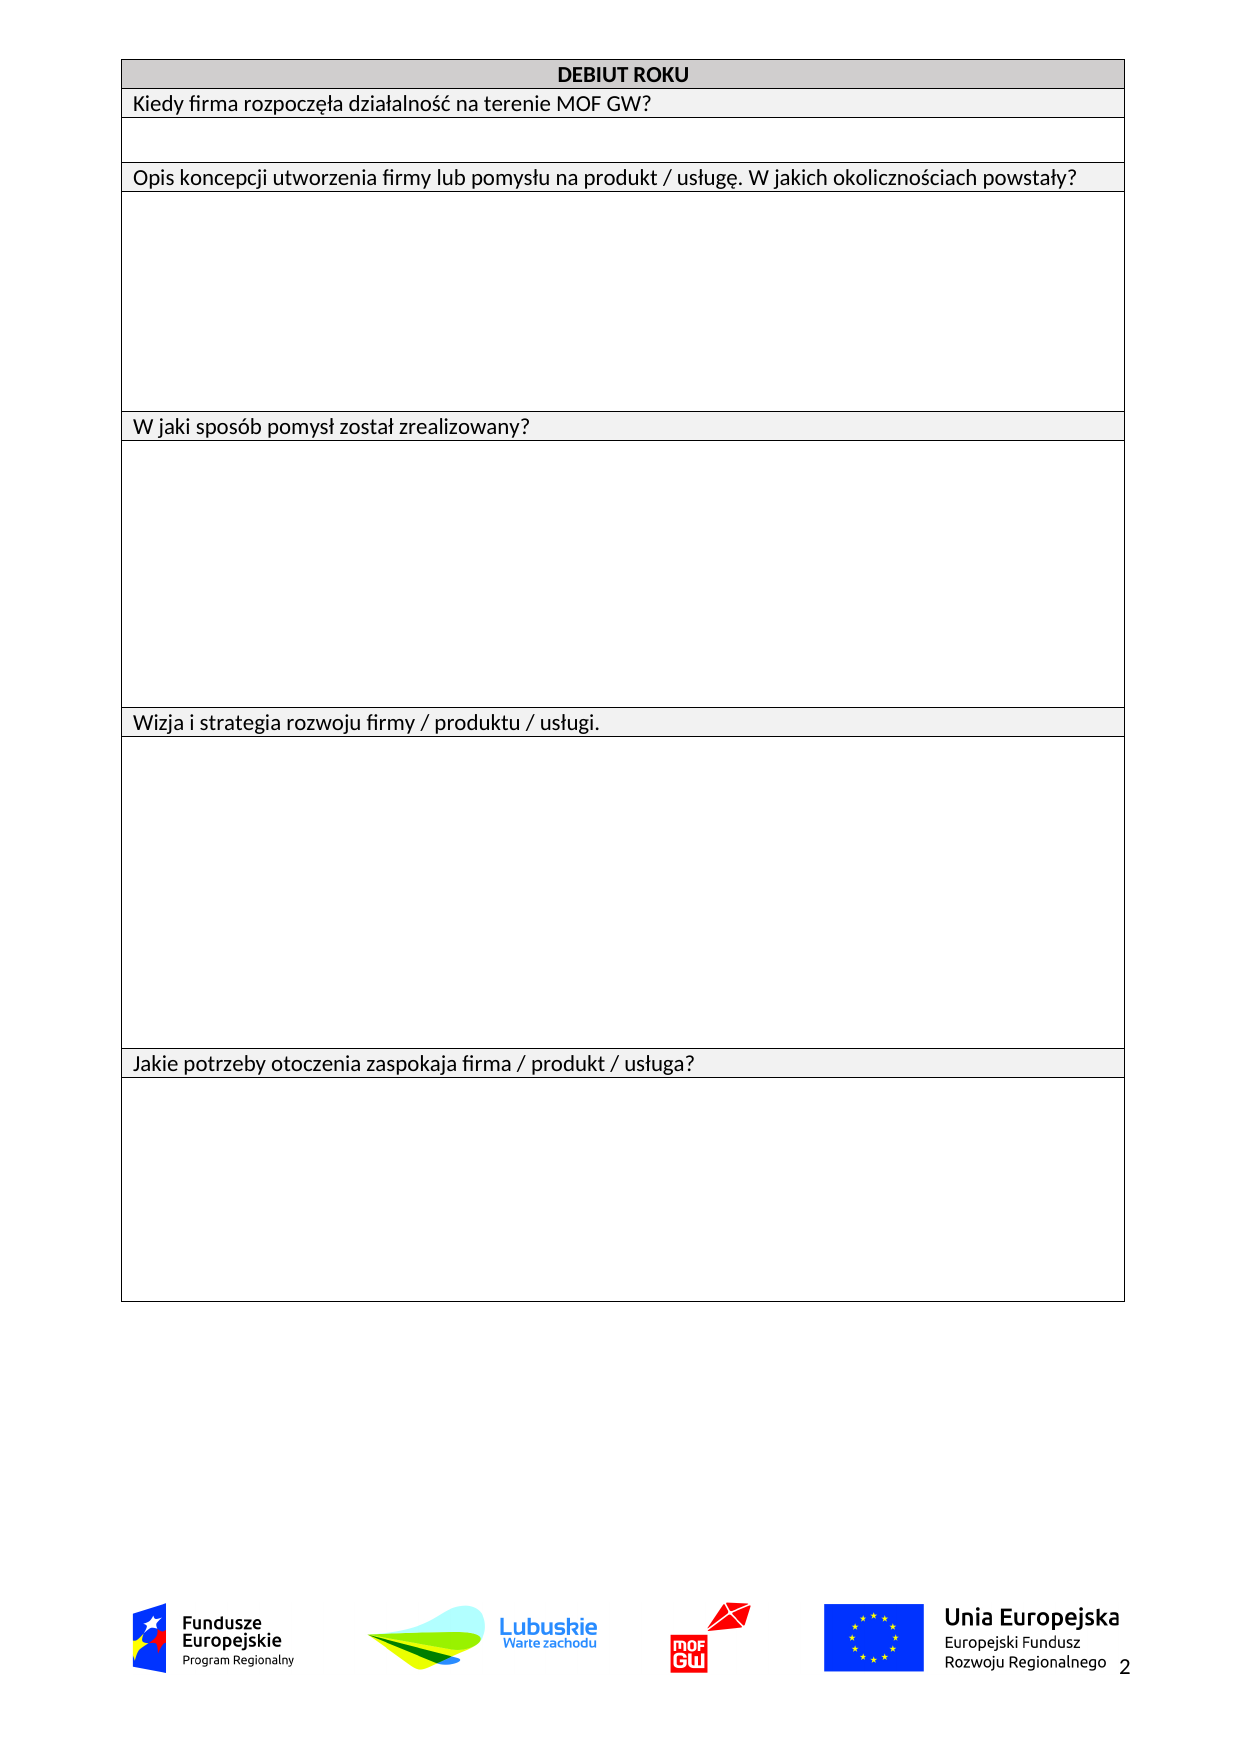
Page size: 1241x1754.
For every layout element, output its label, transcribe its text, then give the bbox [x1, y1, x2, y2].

table_cell [122, 118, 1124, 162]
picture [132, 1602, 1119, 1675]
table_cell Opis koncepcji utworzenia firmy lub pomysłu na produkt / usługę. W jakich okolicznościach powstały? [122, 163, 1124, 191]
table_cell [122, 441, 1124, 707]
table_cell W jaki sposób pomysł został zrealizowany? [122, 412, 1124, 440]
table_cell [122, 192, 1124, 411]
table_cell Kiedy firma rozpoczęła działalność na terenie MOF GW? [122, 89, 1124, 117]
table_header DEBIUT ROKU [122, 60, 1124, 88]
table_cell Wizja i strategia rozwoju firmy / produktu / usługi. [122, 708, 1124, 736]
table_cell Jakie potrzeby otoczenia zaspokaja firma / produkt / usługa? [122, 1049, 1124, 1077]
table_cell [122, 1078, 1124, 1301]
table_cell [122, 737, 1124, 1048]
